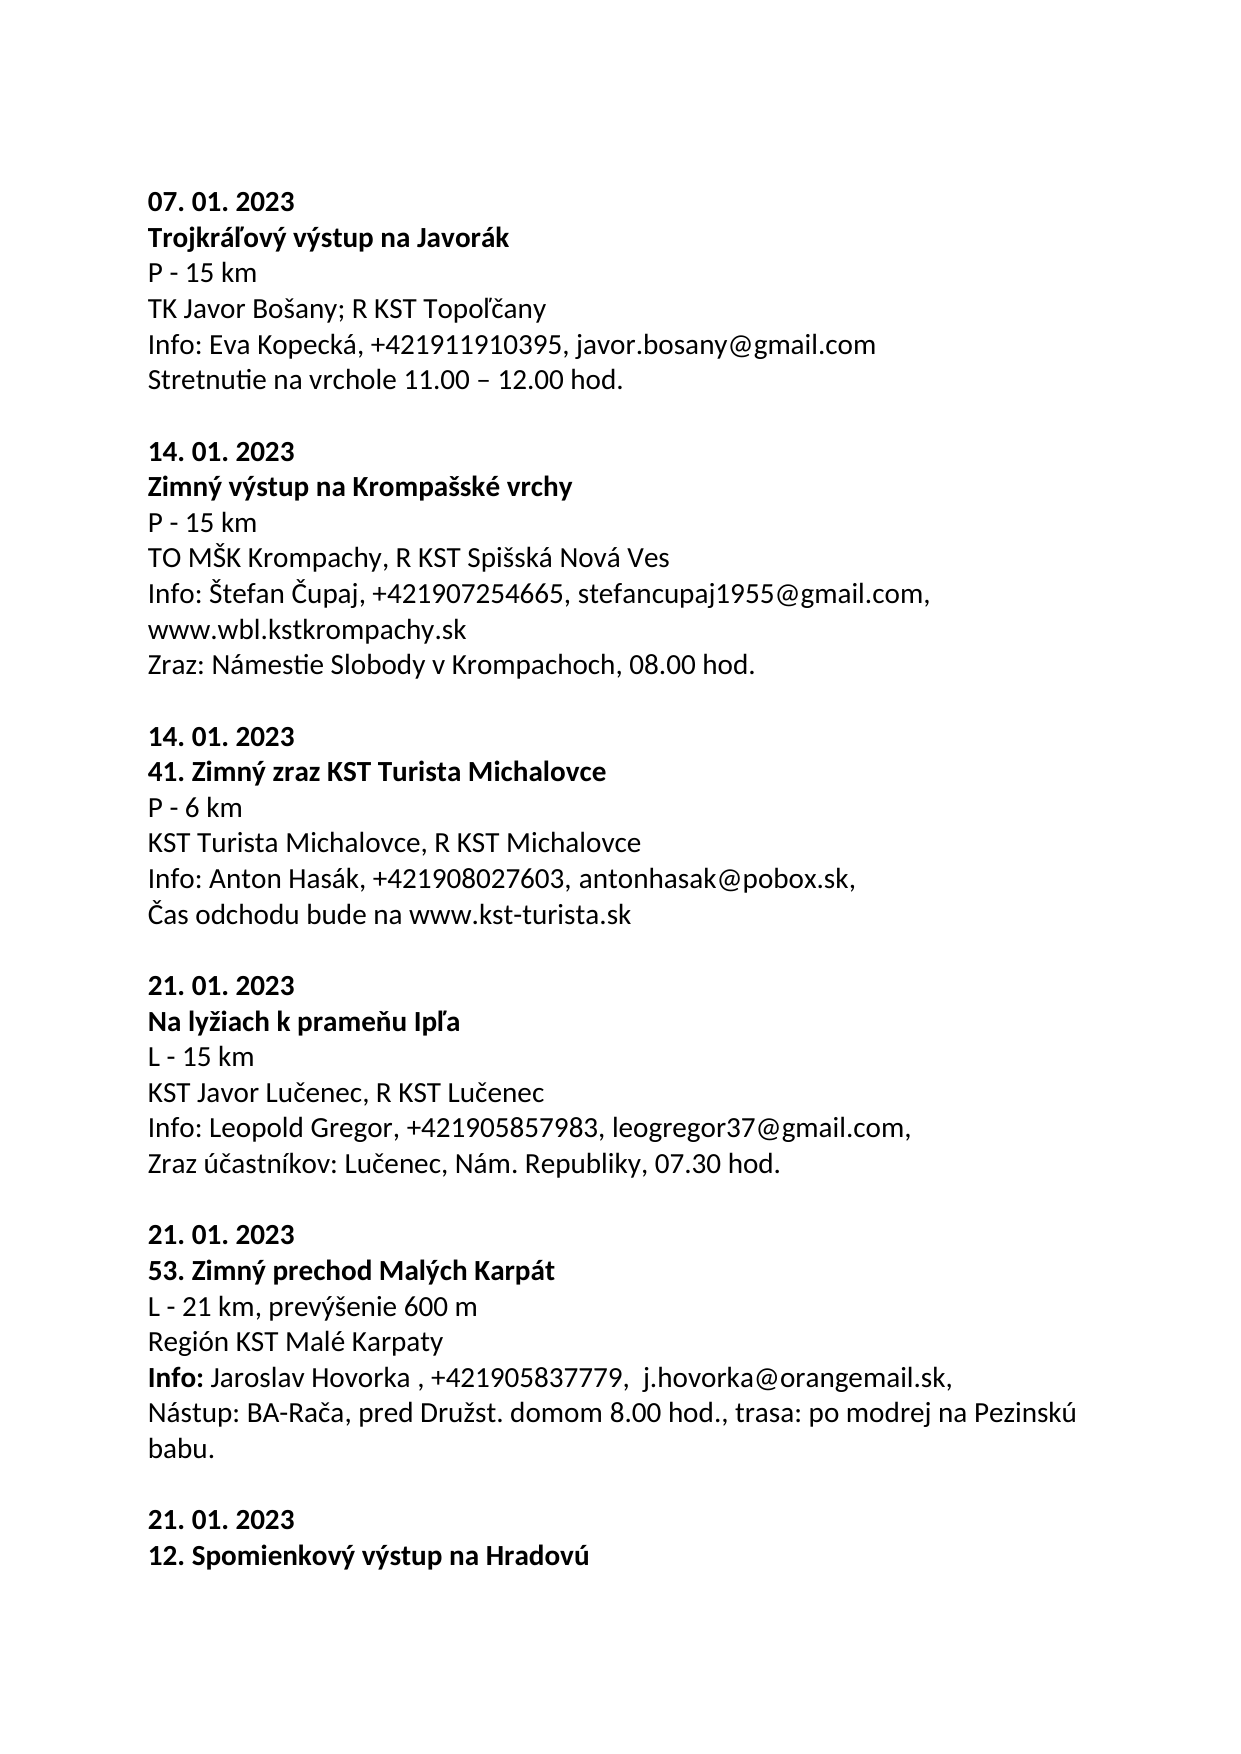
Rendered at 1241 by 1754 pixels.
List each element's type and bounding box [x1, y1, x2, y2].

text [148, 896, 1093, 1573]
text [148, 148, 1093, 896]
